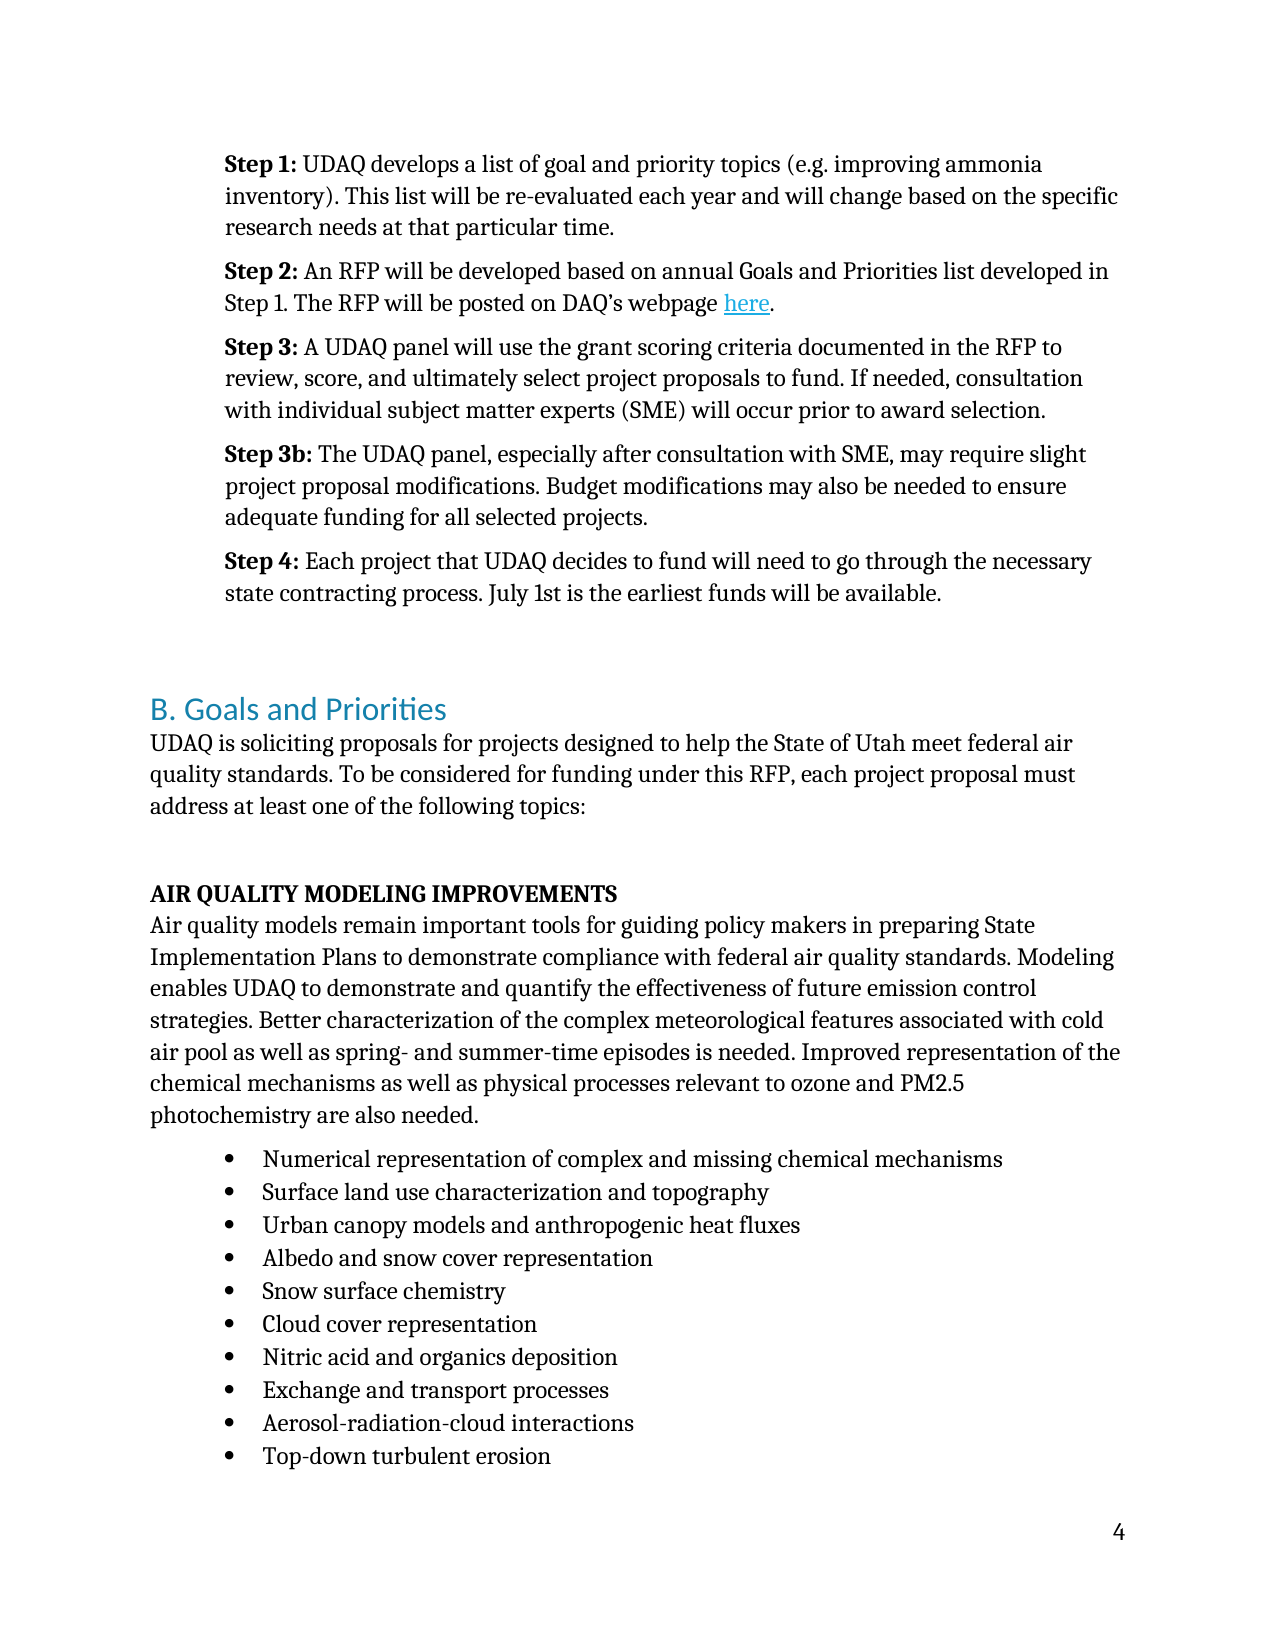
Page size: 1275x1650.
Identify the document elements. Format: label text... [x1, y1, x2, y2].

text UDAQ is soliciting proposals for projects designed to help the State of Utah meet federal air quality standards. To be considered for funding under this RFP, each project proposal must address at least one of the following topics: [150, 728, 1125, 820]
text Step 2: An RFP will be developed based on annual Goals and Priorities list developed in Step 1. The RFP will be posted on DAQ’s webpage here. [225, 257, 1125, 317]
list Top-down turbulent erosion [225, 1442, 1125, 1471]
text Step 4: Each project that UDAQ decides to fund will need to go through the necessary state contracting process. July 1st is the earliest funds will be available. [225, 547, 1125, 607]
list Surface land use characterization and topography [225, 1178, 1125, 1206]
text Step 3b: The UDAQ panel, especially after consultation with SME, may require slight project proposal modifications. Budget modifications may also be needed to ensure adequate funding for all selected projects. [225, 440, 1125, 532]
text Air quality models remain important tools for guiding policy makers in preparing State Implementation Plans to demonstrate compliance with federal air quality standards. Modeling enables UDAQ to demonstrate and quantify the effectiveness of future emission control strategies. Better characterization of the complex meteorological features associated with cold air pool as well as spring- and summer-time episodes is needed. Improved representation of the chemical mechanisms as well as physical processes relevant to ozone and PM2.5 photochemistry are also needed. [150, 911, 1125, 1129]
text Step 3: A UDAQ panel will use the grant scoring criteria documented in the RFP to review, score, and ultimately select project proposals to fund. If needed, consultation with individual subject matter experts (SME) will occur prior to award selection. [225, 333, 1125, 425]
list Albedo and snow cover representation [225, 1244, 1125, 1272]
text Step 1: UDAQ develops a list of goal and priority topics (e.g. improving ammonia inventory). This list will be re-evaluated each year and will change based on the specific research needs at that particular time. [225, 150, 1125, 242]
list Urban canopy models and anthropogenic heat fluxes [225, 1211, 1125, 1239]
text AIR QUALITY MODELING IMPROVEMENTS [150, 880, 1125, 908]
subtitle B. Goals and Priorities [150, 688, 1125, 728]
list Snow surface chemistry [225, 1277, 1125, 1306]
list Cloud cover representation [225, 1310, 1125, 1338]
list Exchange and transport processes [225, 1376, 1125, 1404]
list Numerical representation of complex and missing chemical mechanisms [225, 1145, 1125, 1173]
list Aerosol-radiation-cloud interactions [225, 1409, 1125, 1438]
list Nitric acid and organics deposition [225, 1343, 1125, 1372]
